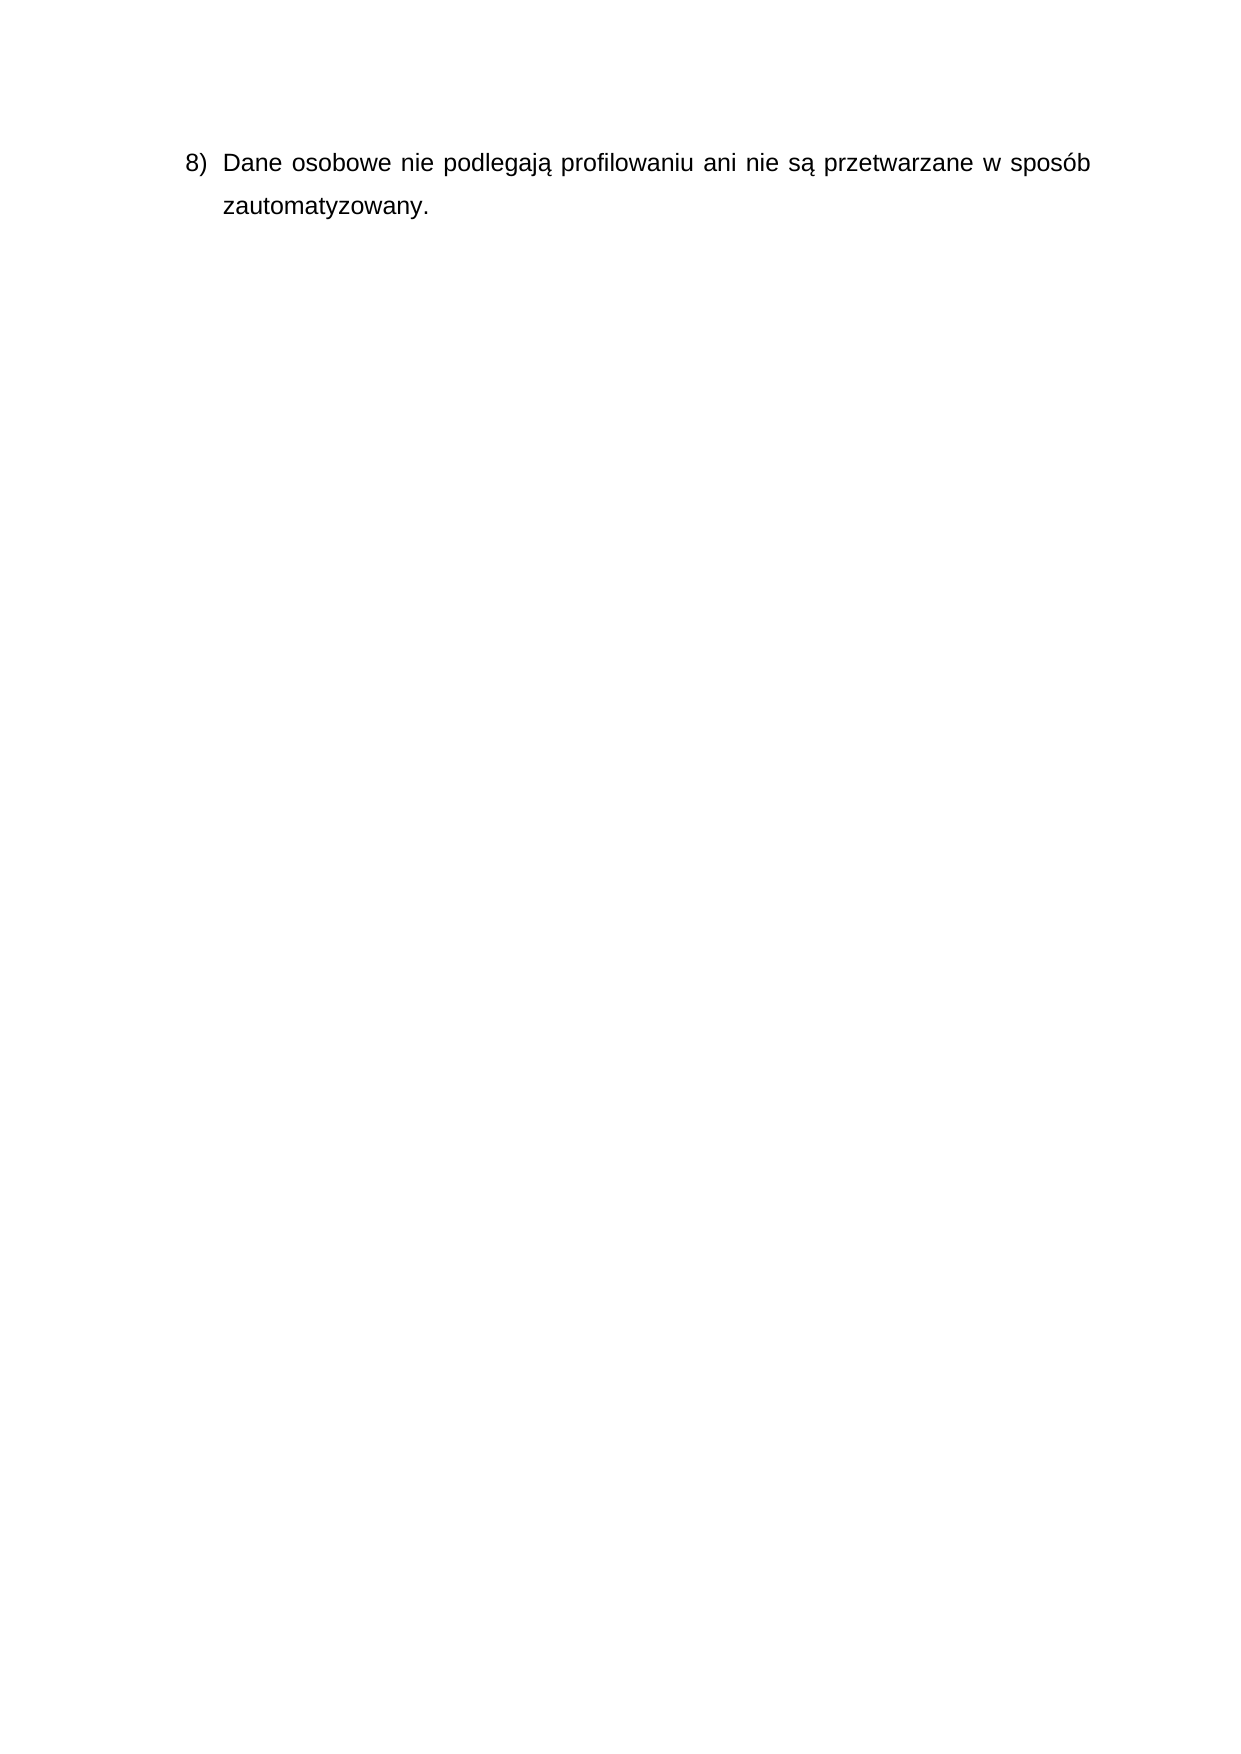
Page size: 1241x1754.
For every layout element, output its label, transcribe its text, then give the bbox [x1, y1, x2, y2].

list Dane osobowe nie podlegają profilowaniu ani nie są przetwarzane w sposób zautomatyzowany. [185, 148, 1093, 219]
